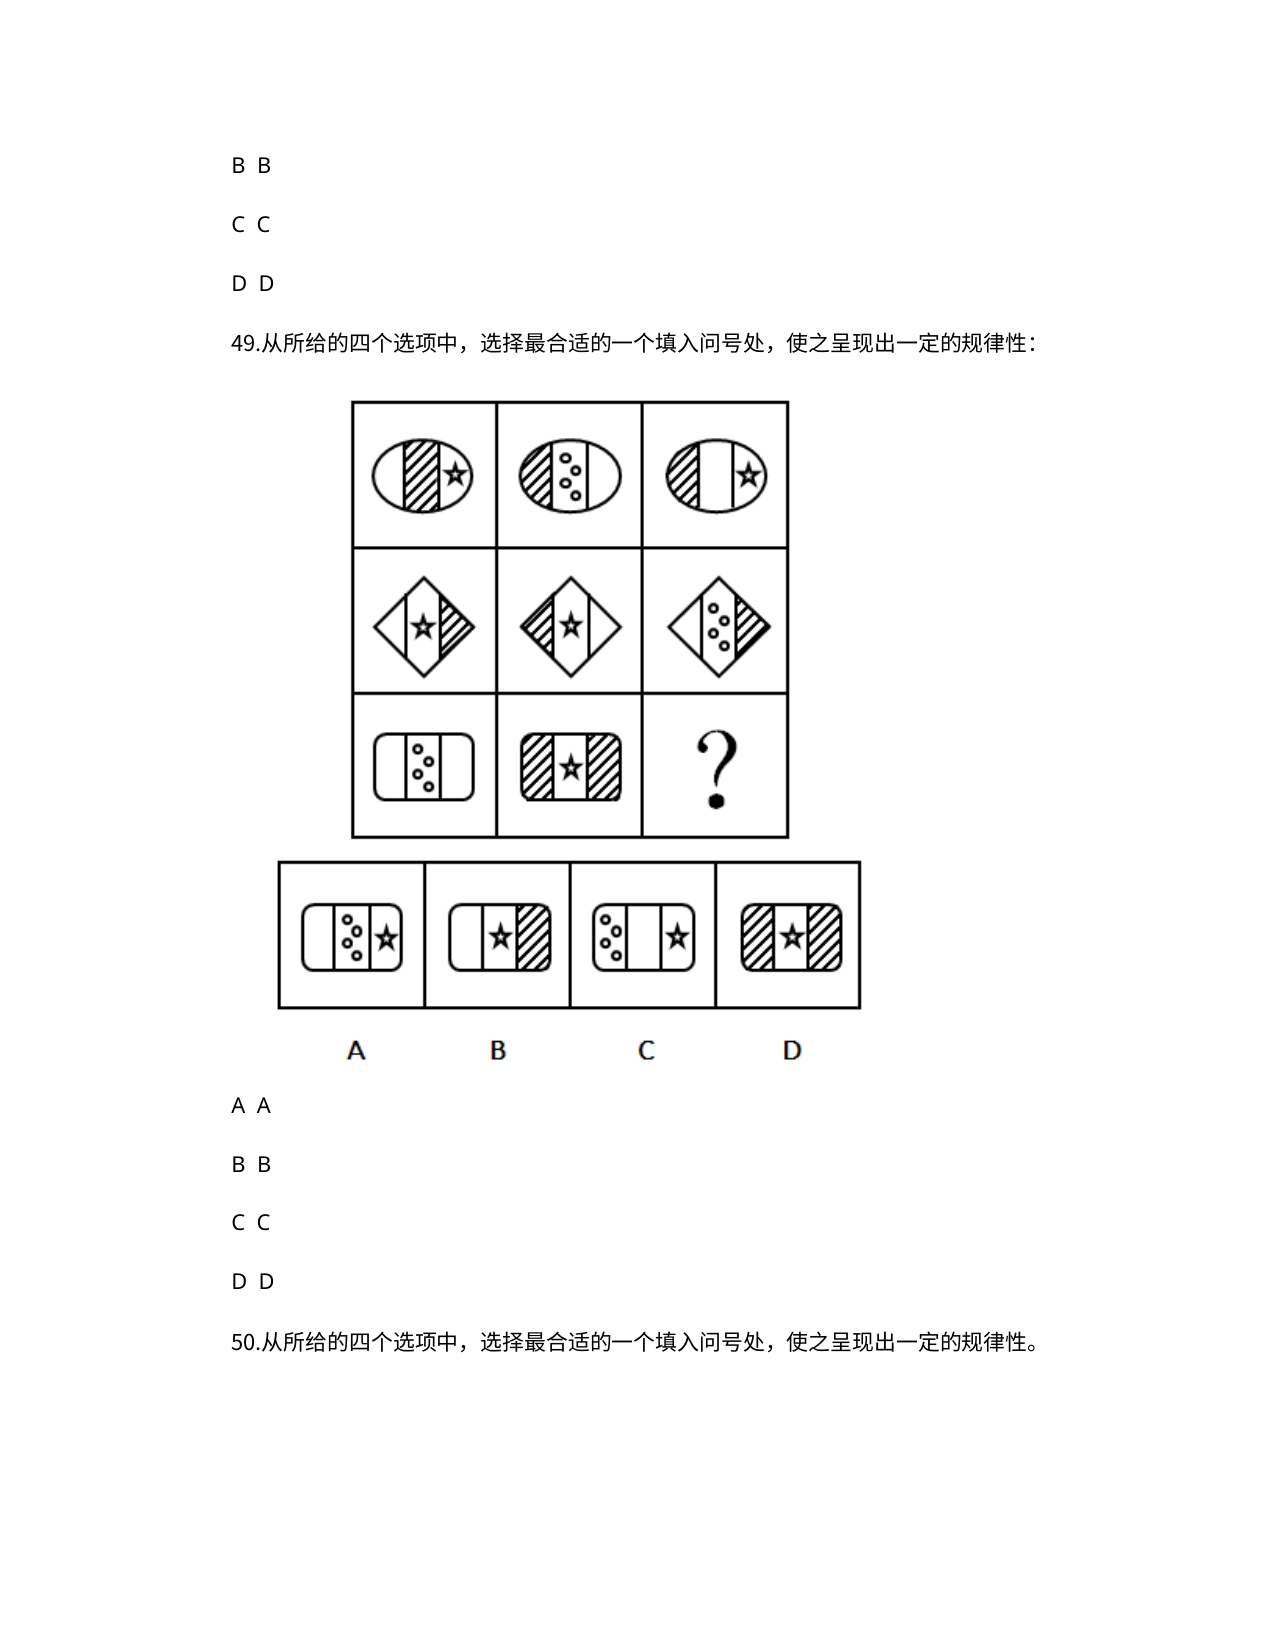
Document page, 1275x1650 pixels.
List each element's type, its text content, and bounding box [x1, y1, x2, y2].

text D D [187, 267, 1087, 306]
picture [231, 387, 924, 1077]
text 50.从所给的四个选项中，选择最合适的一个填入问号处，使之呈现出一定的规律性。 [187, 1325, 1087, 1366]
text C C [187, 209, 1087, 247]
text A A [187, 1090, 1087, 1128]
text D D [187, 1266, 1087, 1304]
text C C [187, 1207, 1087, 1246]
text 49.从所给的四个选项中，选择最合适的一个填入问号处，使之呈现出一定的规律性： [187, 326, 1087, 367]
text B B [187, 150, 1087, 188]
text B B [187, 1149, 1087, 1187]
